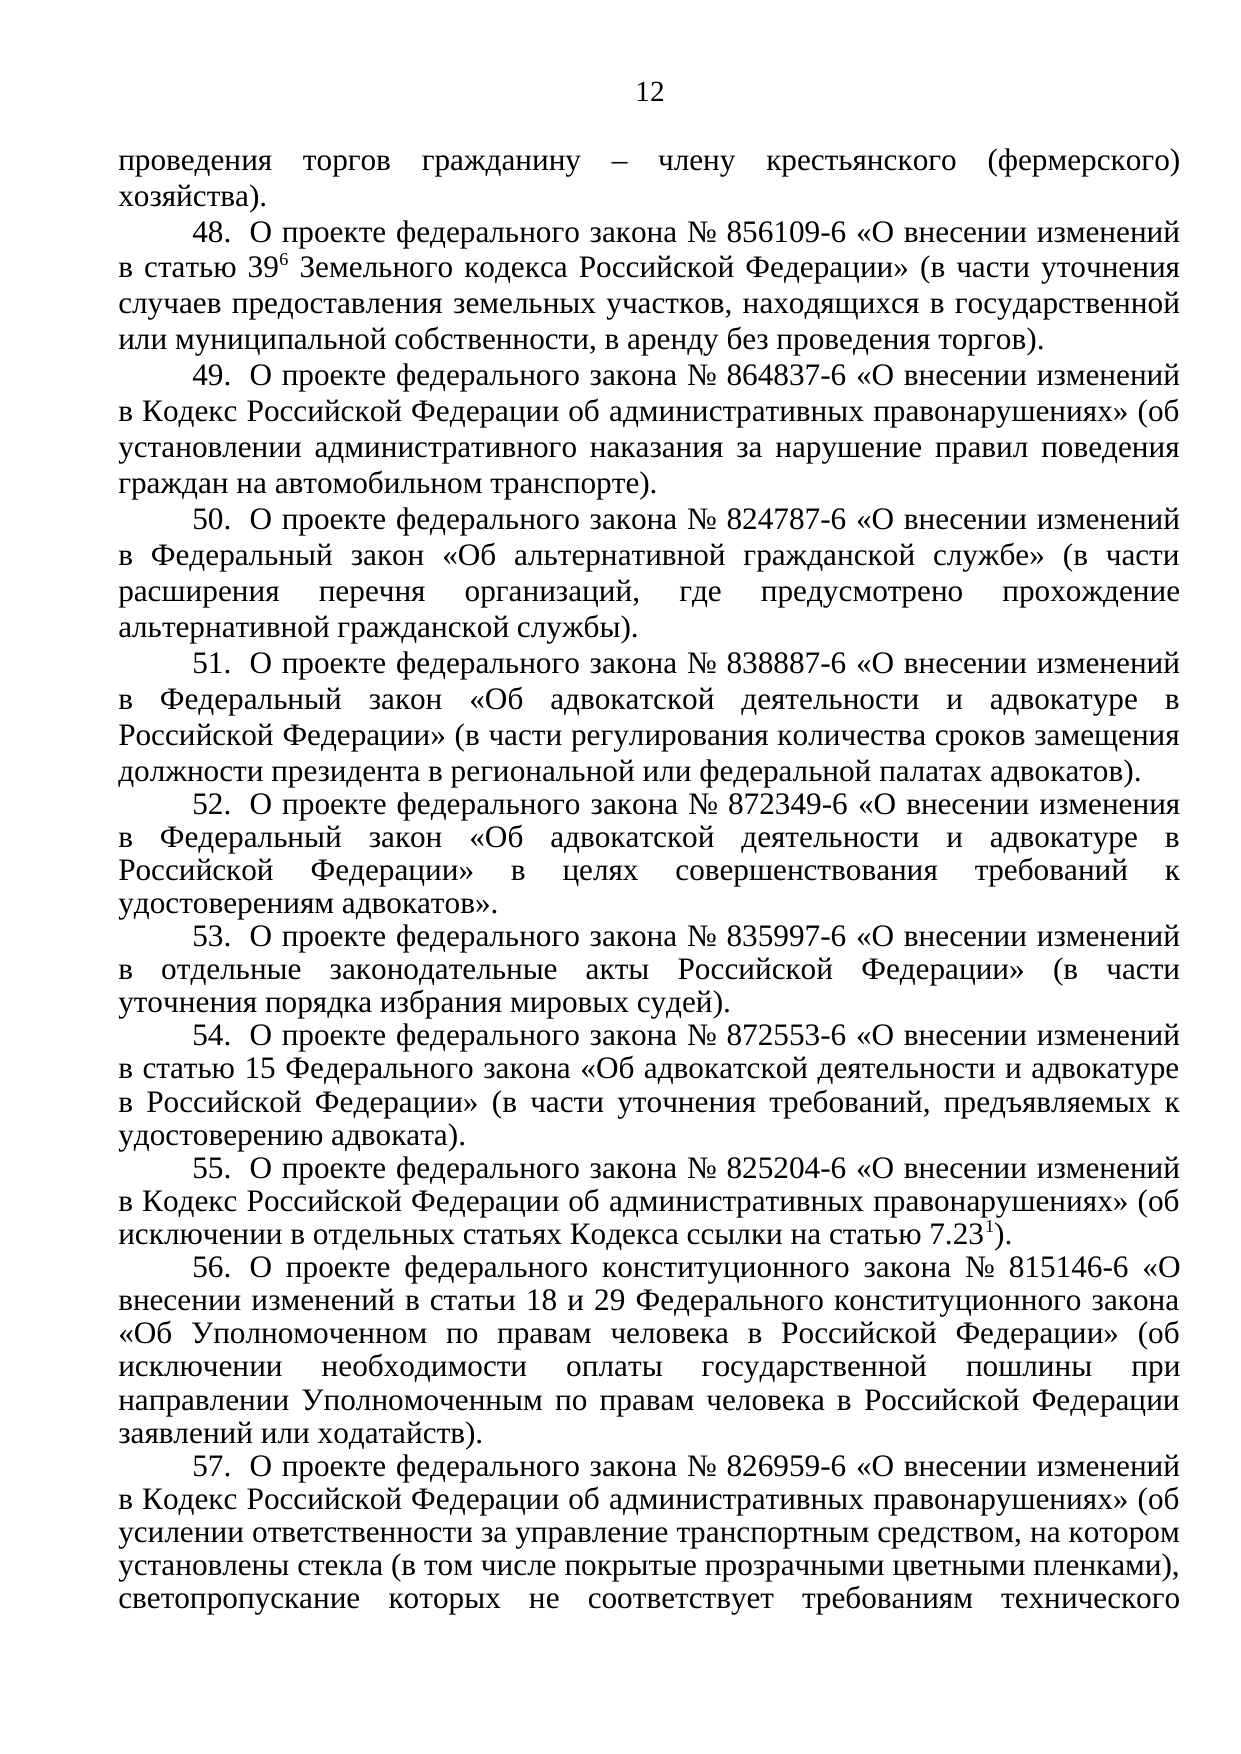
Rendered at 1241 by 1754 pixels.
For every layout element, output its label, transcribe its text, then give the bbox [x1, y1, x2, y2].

list О проекте федерального закона № 824787-6 «О внесении изменений в Федеральный закон «Об альтернативной гражданской службе» (в части расширения перечня организаций, где предусмотрено прохождение альтернативной гражданской службы). [118, 500, 1181, 644]
list О проекте федерального закона № 872553-6 «О внесении изменений в статью 15 Федерального закона «Об адвокатской деятельности и адвокатуре в Российской Федерации» (в части уточнения требований, предъявляемых к удостоверению адвоката). [118, 1019, 1181, 1152]
list О проекте федерального закона № 872349-6 «О внесении изменения в Федеральный закон «Об адвокатской деятельности и адвокатуре в Российской Федерации» в целях совершенствования требований к удостоверениям адвокатов». [118, 788, 1181, 920]
list О проекте федерального закона № 825204-6 «О внесении изменений в Кодекс Российской Федерации об административных правонарушениях» (об исключении в отдельных статьях Кодекса ссылки на статью 7.231). [118, 1152, 1181, 1251]
list О проекте федерального закона № 864837-6 «О внесении изменений в Кодекс Российской Федерации об административных правонарушениях» (об установлении административного наказания за нарушение правил поведения граждан на автомобильном транспорте). [118, 357, 1181, 500]
list О проекте федерального закона № 856109-6 «О внесении изменений в статью 396 Земельного кодекса Российской Федерации» (в части уточнения случаев предоставления земельных участков, находящихся в государственной или муниципальной собственности, в аренду без проведения торгов). [118, 213, 1181, 357]
list О проекте федерального закона № 835997-6 «О внесении изменений в отдельные законодательные акты Российской Федерации» (в части уточнения порядка избрания мировых судей). [118, 920, 1181, 1019]
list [118, 1450, 1181, 1615]
list О проекте федерального закона № 838887-6 «О внесении изменений в Федеральный закон «Об адвокатской деятельности и адвокатуре в Российской Федерации» (в части регулирования количества сроков замещения должности президента в региональной или федеральной палатах адвокатов). [118, 644, 1181, 788]
list О проекте федерального конституционного закона № 815146-6 «О внесении изменений в статьи 18 и 29 Федерального конституционного закона «Об Уполномоченном по правам человека в Российской Федерации» (об исключении необходимости оплаты государственной пошлины при направлении Уполномоченным по правам человека в Российской Федерации заявлений или ходатайств). [118, 1251, 1181, 1450]
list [118, 141, 1181, 213]
